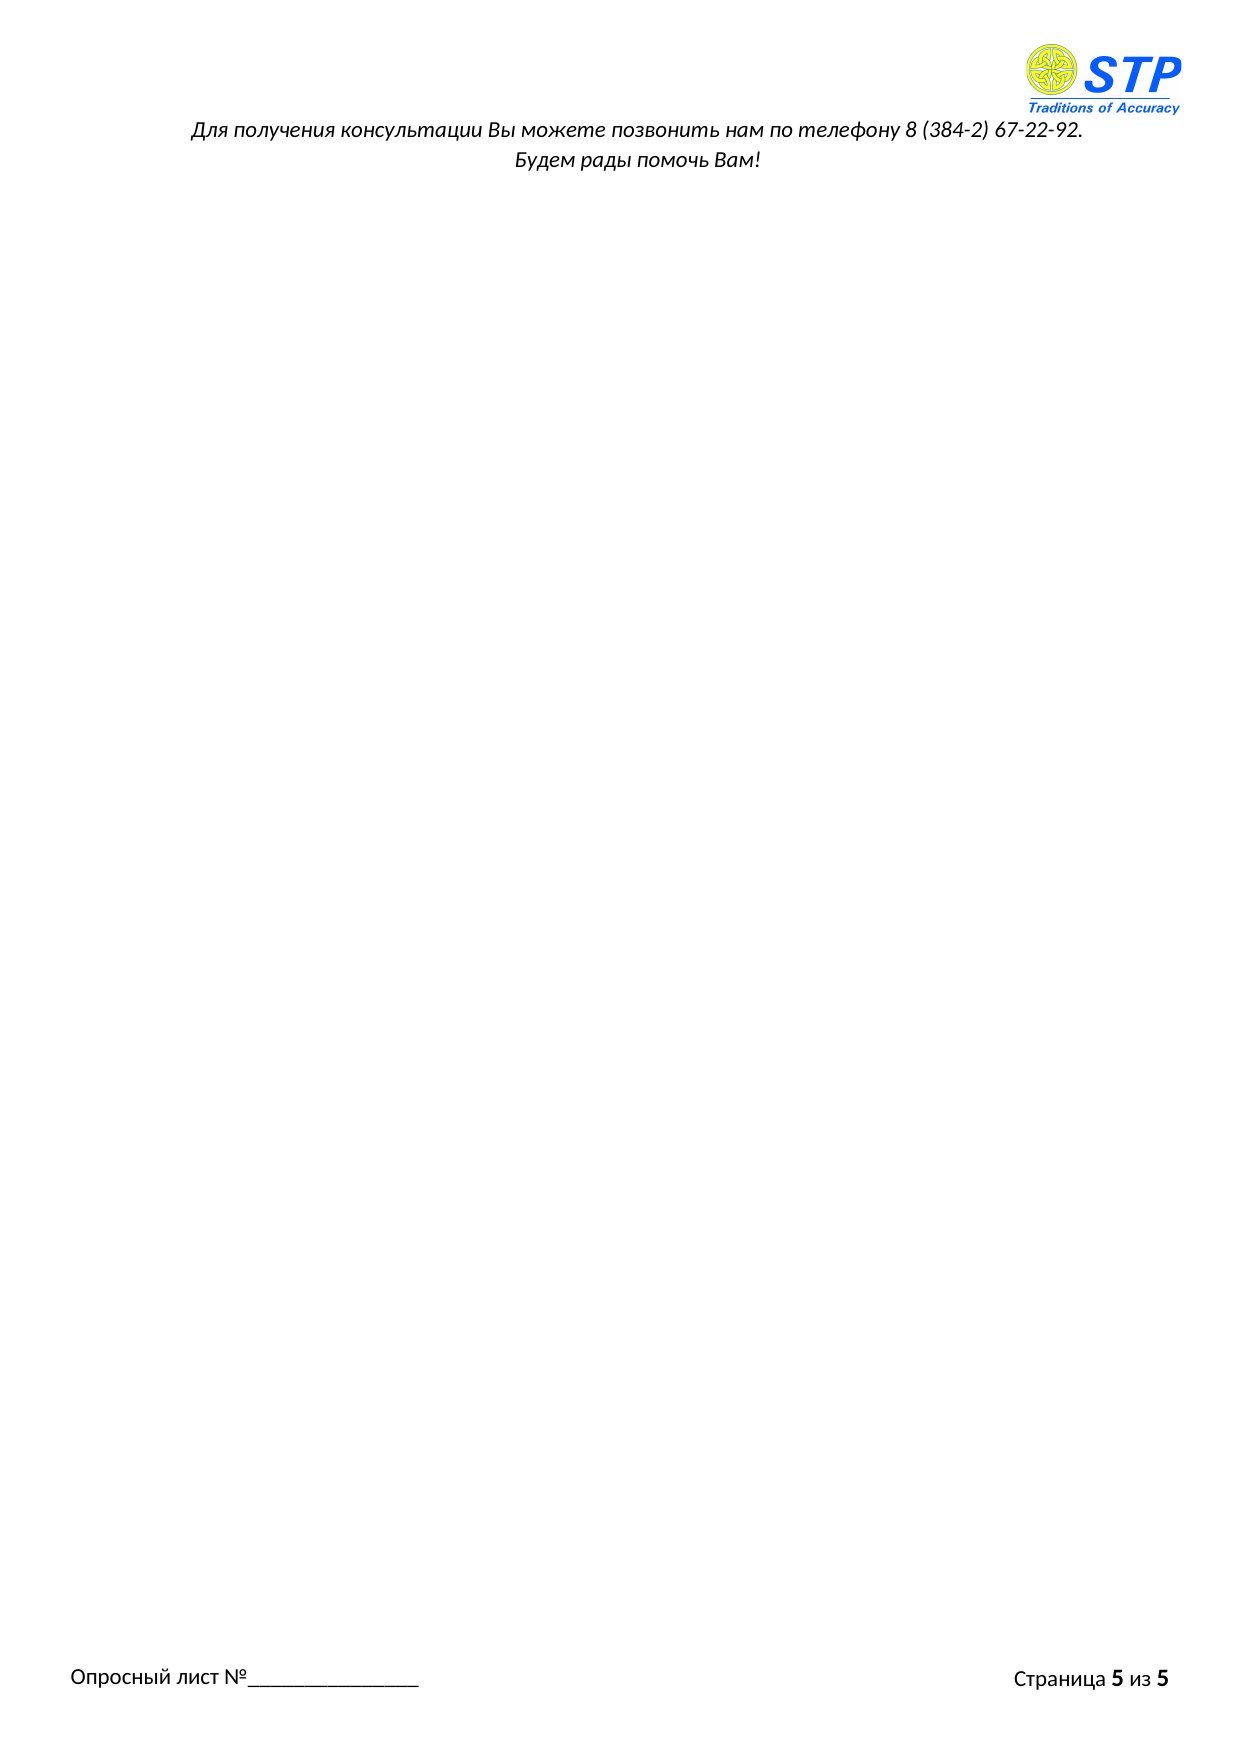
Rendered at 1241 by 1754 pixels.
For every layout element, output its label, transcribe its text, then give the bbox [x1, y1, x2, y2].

text Будем рады помочь Вам! [59, 145, 1181, 173]
text Для получения консультации Вы можете позвонить нам по телефону 8 (384-2) 67-22-92. [59, 115, 1181, 143]
picture [1026, 44, 1182, 115]
